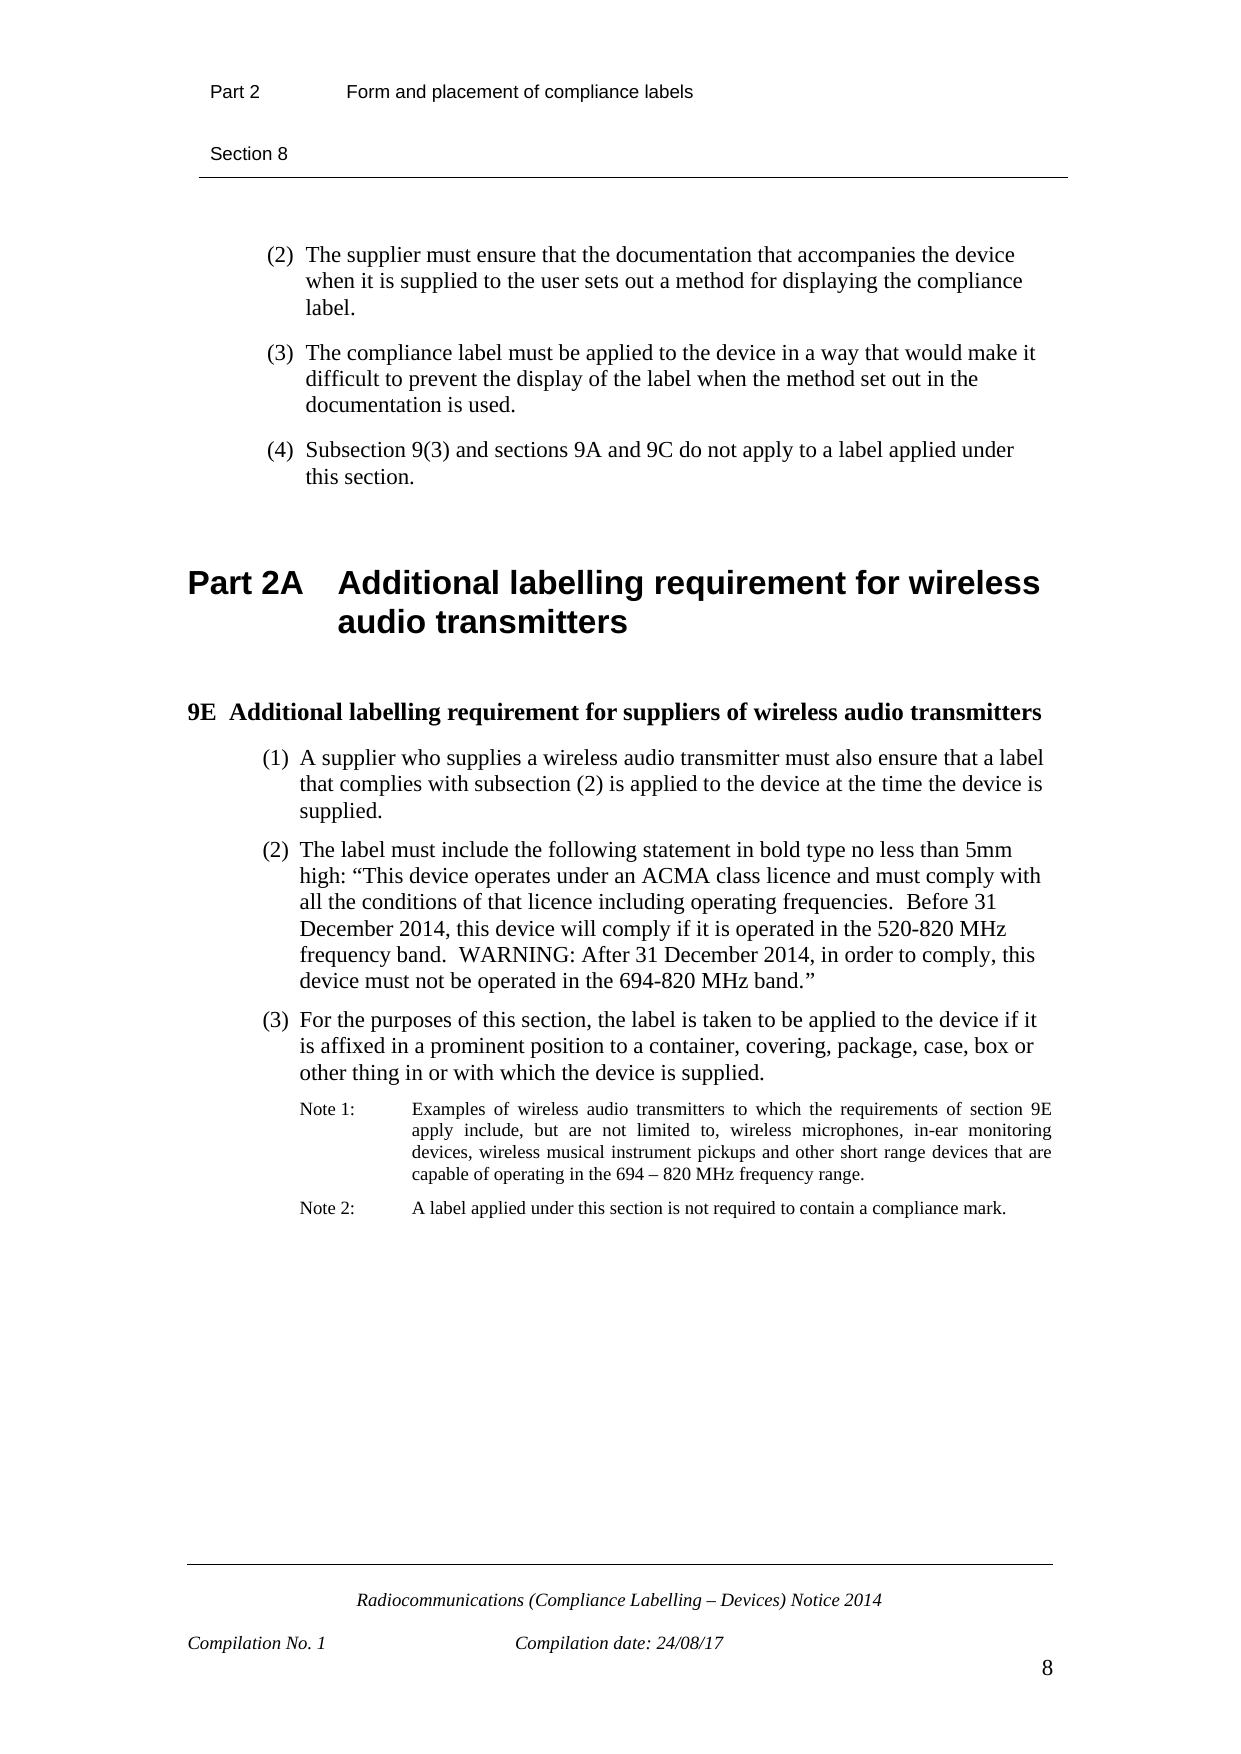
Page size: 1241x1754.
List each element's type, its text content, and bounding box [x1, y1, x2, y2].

text 9E Additional labelling requirement for suppliers of wireless audio transmitters [187, 697, 1053, 725]
text (3) The compliance label must be applied to the device in a way that would make it difficult to prevent the display of the label when the method set out in the documentation is used. [187, 339, 1053, 418]
list For the purposes of this section, the label is taken to be applied to the device if it is affixed in a prominent position to a container, covering, package, case, box or other thing in or with which the device is supplied. [262, 1006, 1053, 1085]
text Note 2: A label applied under this section is not required to contain a compliance mark. [299, 1197, 1053, 1218]
list A supplier who supplies a wireless audio transmitter must also ensure that a label that complies with subsection (2) is applied to the device at the time the device is supplied. [262, 744, 1053, 823]
text Part 2A Additional labelling requirement for wireless audio transmitters [187, 563, 1053, 640]
list The label must include the following statement in bold type no less than 5mm high: “This device operates under an ACMA class licence and must comply with all the conditions of that licence including operating frequencies. Before 31 December 2014, this device will comply if it is operated in the 520-820 MHz frequency band. WARNING: After 31 December 2014, in order to comply, this device must not be operated in the 694-820 MHz band.” [262, 836, 1053, 994]
text (4) Subsection 9(3) and sections 9A and 9C do not apply to a label applied under this section. [187, 436, 1053, 489]
text Note 1: Examples of wireless audio transmitters to which the requirements of section 9E apply include, but are not limited to, wireless microphones, in-ear monitoring devices, wireless musical instrument pickups and other short range devices that are capable of operating in the 694 – 820 MHz frequency range. [299, 1098, 1053, 1184]
text (2) The supplier must ensure that the documentation that accompanies the device when it is supplied to the user sets out a method for displaying the compliance label. [187, 241, 1053, 320]
